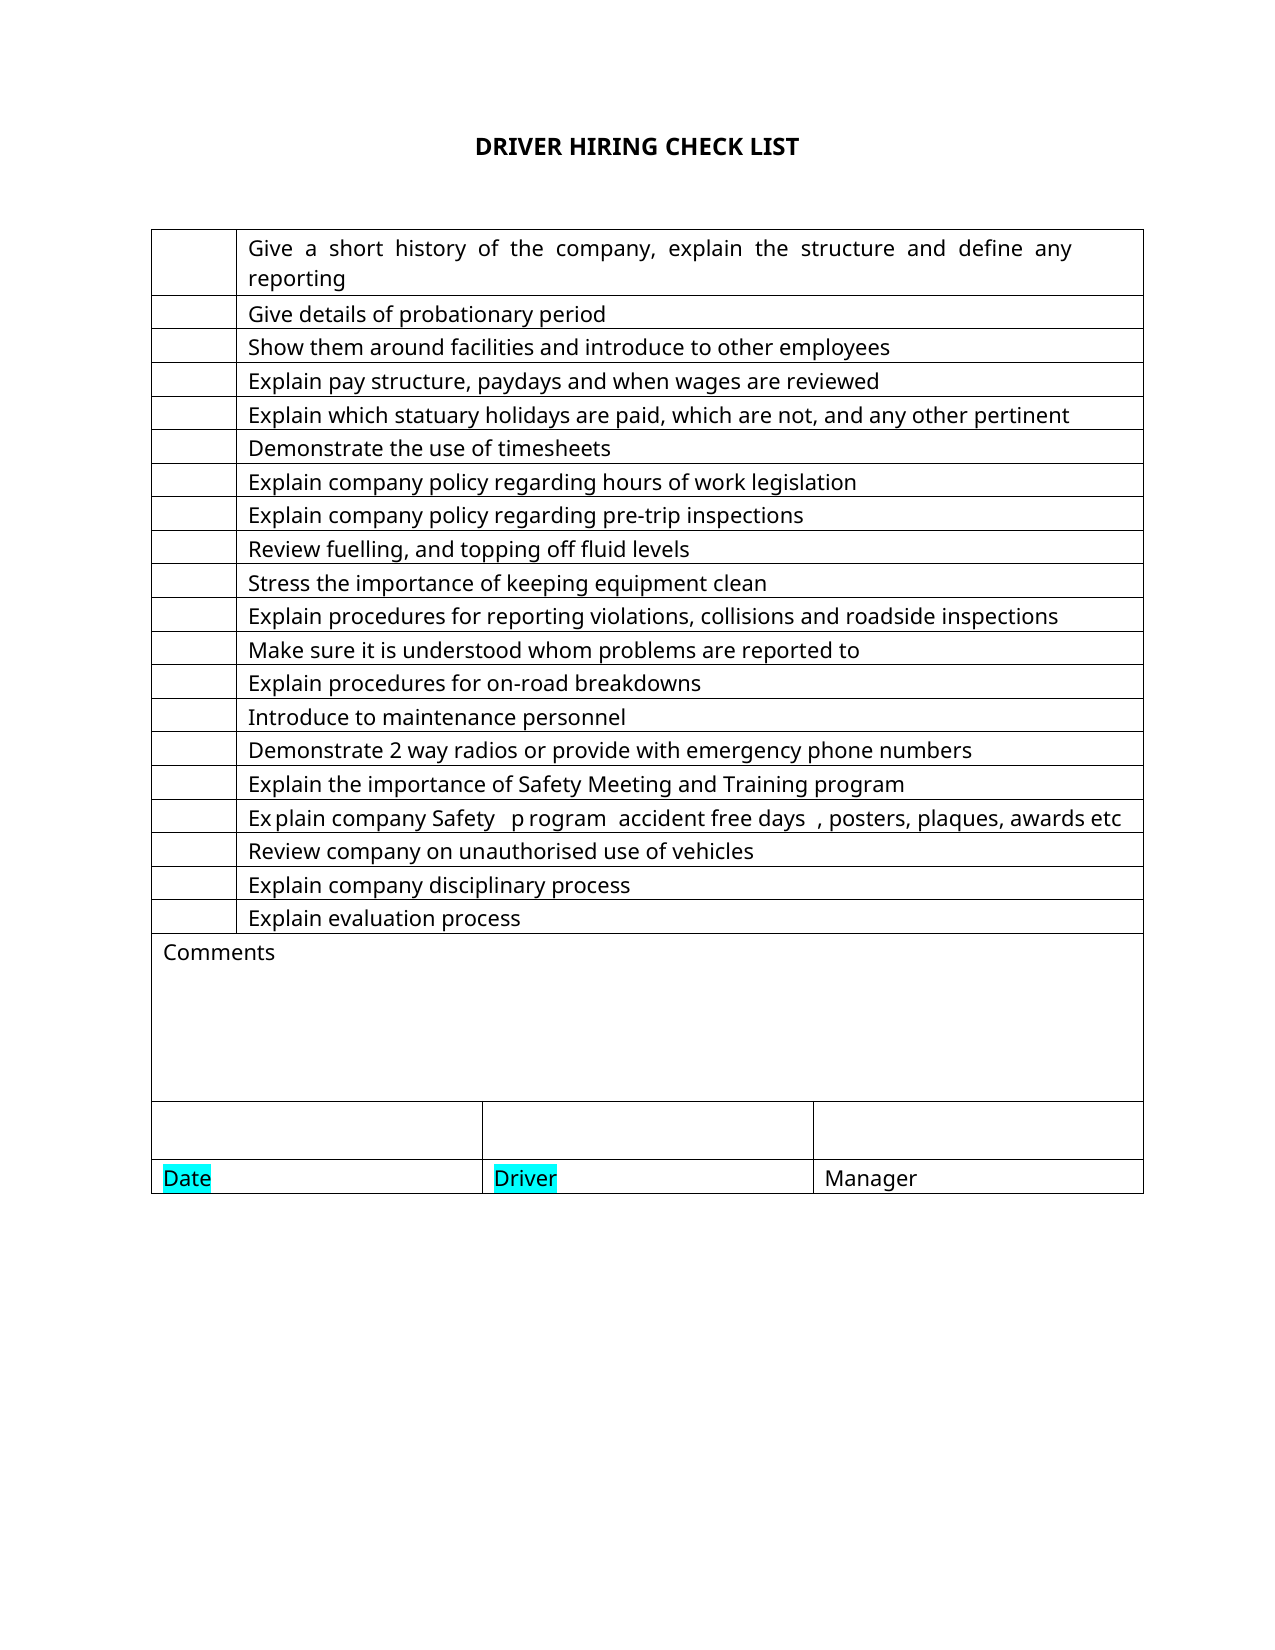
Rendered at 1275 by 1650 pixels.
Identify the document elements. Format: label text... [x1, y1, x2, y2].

table_cell Explain company Safety program accident free days , posters, plaques, awards etc [237, 800, 1143, 832]
table_cell Explain company policy regarding hours of work legislation [237, 464, 1143, 496]
table_cell [152, 732, 236, 765]
table_cell Review fuelling, and topping off fluid levels [237, 531, 1143, 563]
table_cell Explain company policy regarding pre-trip inspections [237, 497, 1143, 530]
table_cell [152, 632, 236, 664]
table_cell Demonstrate 2 way radios or provide with emergency phone numbers [237, 732, 1143, 765]
table_header Give a short history of the company, explain the structure and define any reporting relationships with any other employees [237, 230, 1143, 295]
table_cell [152, 329, 236, 362]
table_cell [152, 867, 236, 899]
table_cell [152, 363, 236, 396]
table_cell Introduce to maintenance personnel [237, 699, 1143, 731]
table_cell Date [152, 1160, 482, 1193]
table_cell [483, 1102, 813, 1159]
table_cell [152, 900, 236, 933]
table_cell [152, 497, 236, 530]
table_cell [152, 564, 236, 597]
table_cell [152, 800, 236, 832]
table_cell [152, 430, 236, 463]
table_cell Manager [814, 1160, 1143, 1193]
table_header [152, 230, 236, 295]
table_cell [152, 598, 236, 631]
table_cell Explain evaluation process [237, 900, 1143, 933]
table_cell Show them around facilities and introduce to other employees [237, 329, 1143, 362]
table_cell [152, 464, 236, 496]
table_cell [152, 665, 236, 698]
table_cell Driver [483, 1160, 813, 1193]
table_cell [152, 397, 236, 429]
table_cell Explain procedures for on-road breakdowns [237, 665, 1143, 698]
table_cell Comments [152, 934, 1143, 1101]
table_cell Stress the importance of keeping equipment clean [237, 564, 1143, 597]
table_cell Give details of probationary period [237, 296, 1143, 328]
table_cell Explain company disciplinary process [237, 867, 1143, 899]
table_cell Demonstrate the use of timesheets [237, 430, 1143, 463]
table_cell [152, 766, 236, 798]
table_cell Review company on unauthorised use of vehicles [237, 833, 1143, 866]
table_cell Make sure it is understood whom problems are reported to [237, 632, 1143, 664]
table_cell Explain procedures for reporting violations, collisions and roadside inspections [237, 598, 1143, 631]
table_cell [814, 1102, 1143, 1159]
table_cell Explain the importance of Safety Meeting and Training program [237, 766, 1143, 798]
table_cell [152, 833, 236, 866]
table_cell Explain which statuary holidays are paid, which are not, and any other pertinent information [237, 397, 1143, 429]
table_cell [152, 531, 236, 563]
table_cell [152, 699, 236, 731]
table_cell Explain pay structure, paydays and when wages are reviewed [237, 363, 1143, 396]
table_cell [152, 296, 236, 328]
table_cell [152, 1102, 482, 1159]
text DRIVER HIRING CHECK LIST [474, 129, 1156, 162]
